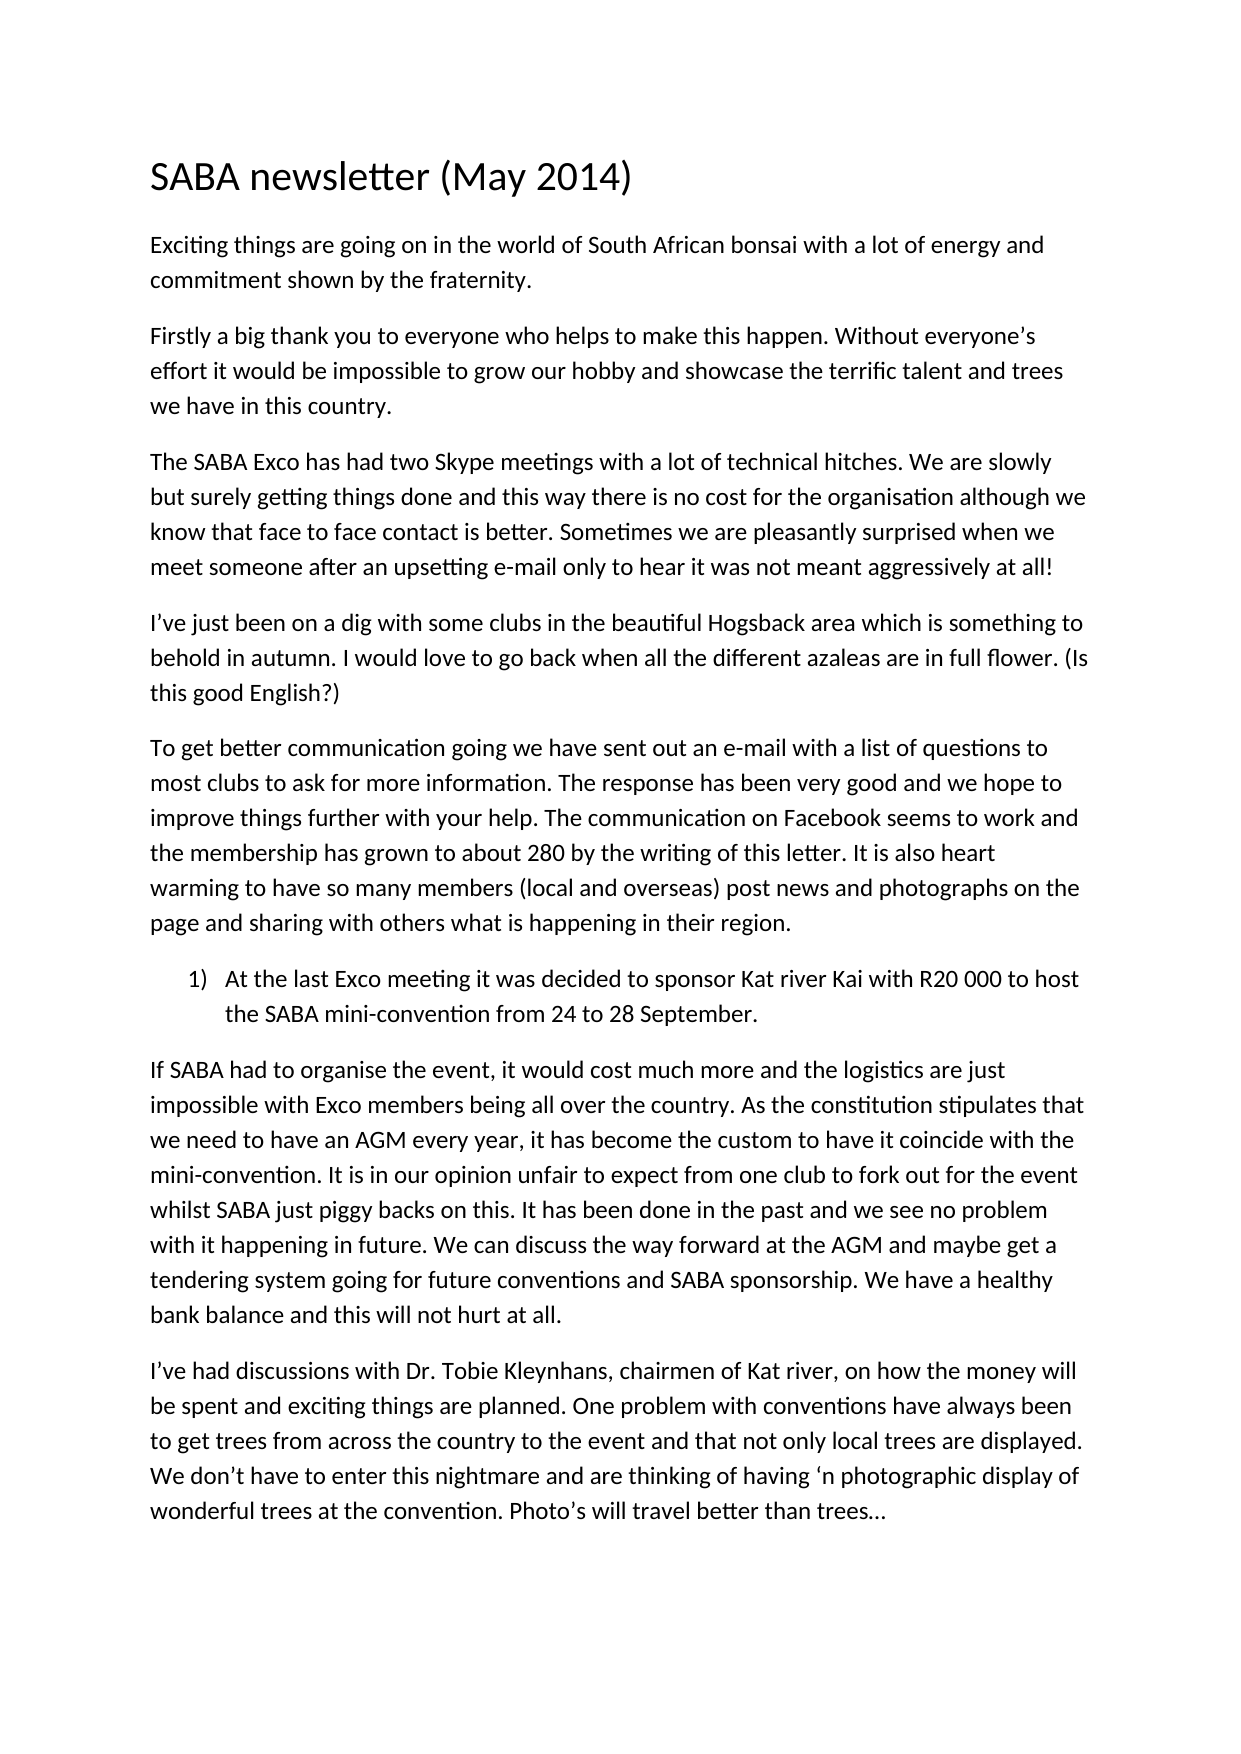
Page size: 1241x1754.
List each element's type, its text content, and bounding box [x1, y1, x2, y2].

text I’ve had discussions with Dr. Tobie Kleynhans, chairmen of Kat river, on how the money will be spent and exciting things are planned. One problem with conventions have always been to get trees from across the country to the event and that not only local trees are displayed. We don’t have to enter this nightmare and are thinking of having ‘n photographic display of wonderful trees at the convention. Photo’s will travel better than trees… [150, 1355, 1090, 1526]
text I’ve just been on a dig with some clubs in the beautiful Hogsback area which is something to behold in autumn. I would love to go back when all the different azaleas are in full flower. (Is this good English?) [150, 607, 1090, 707]
text The SABA Exco has had two Skype meetings with a lot of technical hitches. We are slowly but surely getting things done and this way there is no cost for the organisation although we know that face to face contact is better. Sometimes we are pleasantly surprised when we meet someone after an upsetting e-mail only to hear it was not meant aggressively at all! [150, 446, 1090, 581]
text Firstly a big thank you to everyone who helps to make this happen. Without everyone’s effort it would be impossible to grow our hobby and showcase the terrific talent and trees we have in this country. [150, 320, 1090, 421]
list At the last Exco meeting it was decided to sponsor Kat river Kai with R20 000 to host the SABA mini-convention from 24 to 28 September. [187, 963, 1090, 1029]
text To get better communication going we have sent out an e-mail with a list of questions to most clubs to ask for more information. The response has been very good and we hope to improve things further with your help. The communication on Facebook seems to work and the membership has grown to about 280 by the writing of this letter. It is also heart warming to have so many members (local and overseas) post news and photographs on the page and sharing with others what is happening in their region. [150, 733, 1090, 938]
text If SABA had to organise the event, it would cost much more and the logistics are just impossible with Exco members being all over the country. As the constitution stipulates that we need to have an AGM every year, it has become the custom to have it coincide with the mini-convention. It is in our opinion unfair to expect from one club to fork out for the event whilst SABA just piggy backs on this. It has been done in the past and we see no problem with it happening in future. We can discuss the way forward at the AGM and maybe get a tendering system going for future conventions and SABA sponsorship. We have a healthy bank balance and this will not hurt at all. [150, 1054, 1090, 1330]
text Exciting things are going on in the world of South African bonsai with a lot of energy and commitment shown by the fraternity. [150, 229, 1090, 295]
text SABA newsletter (May 2014) [150, 150, 1090, 201]
